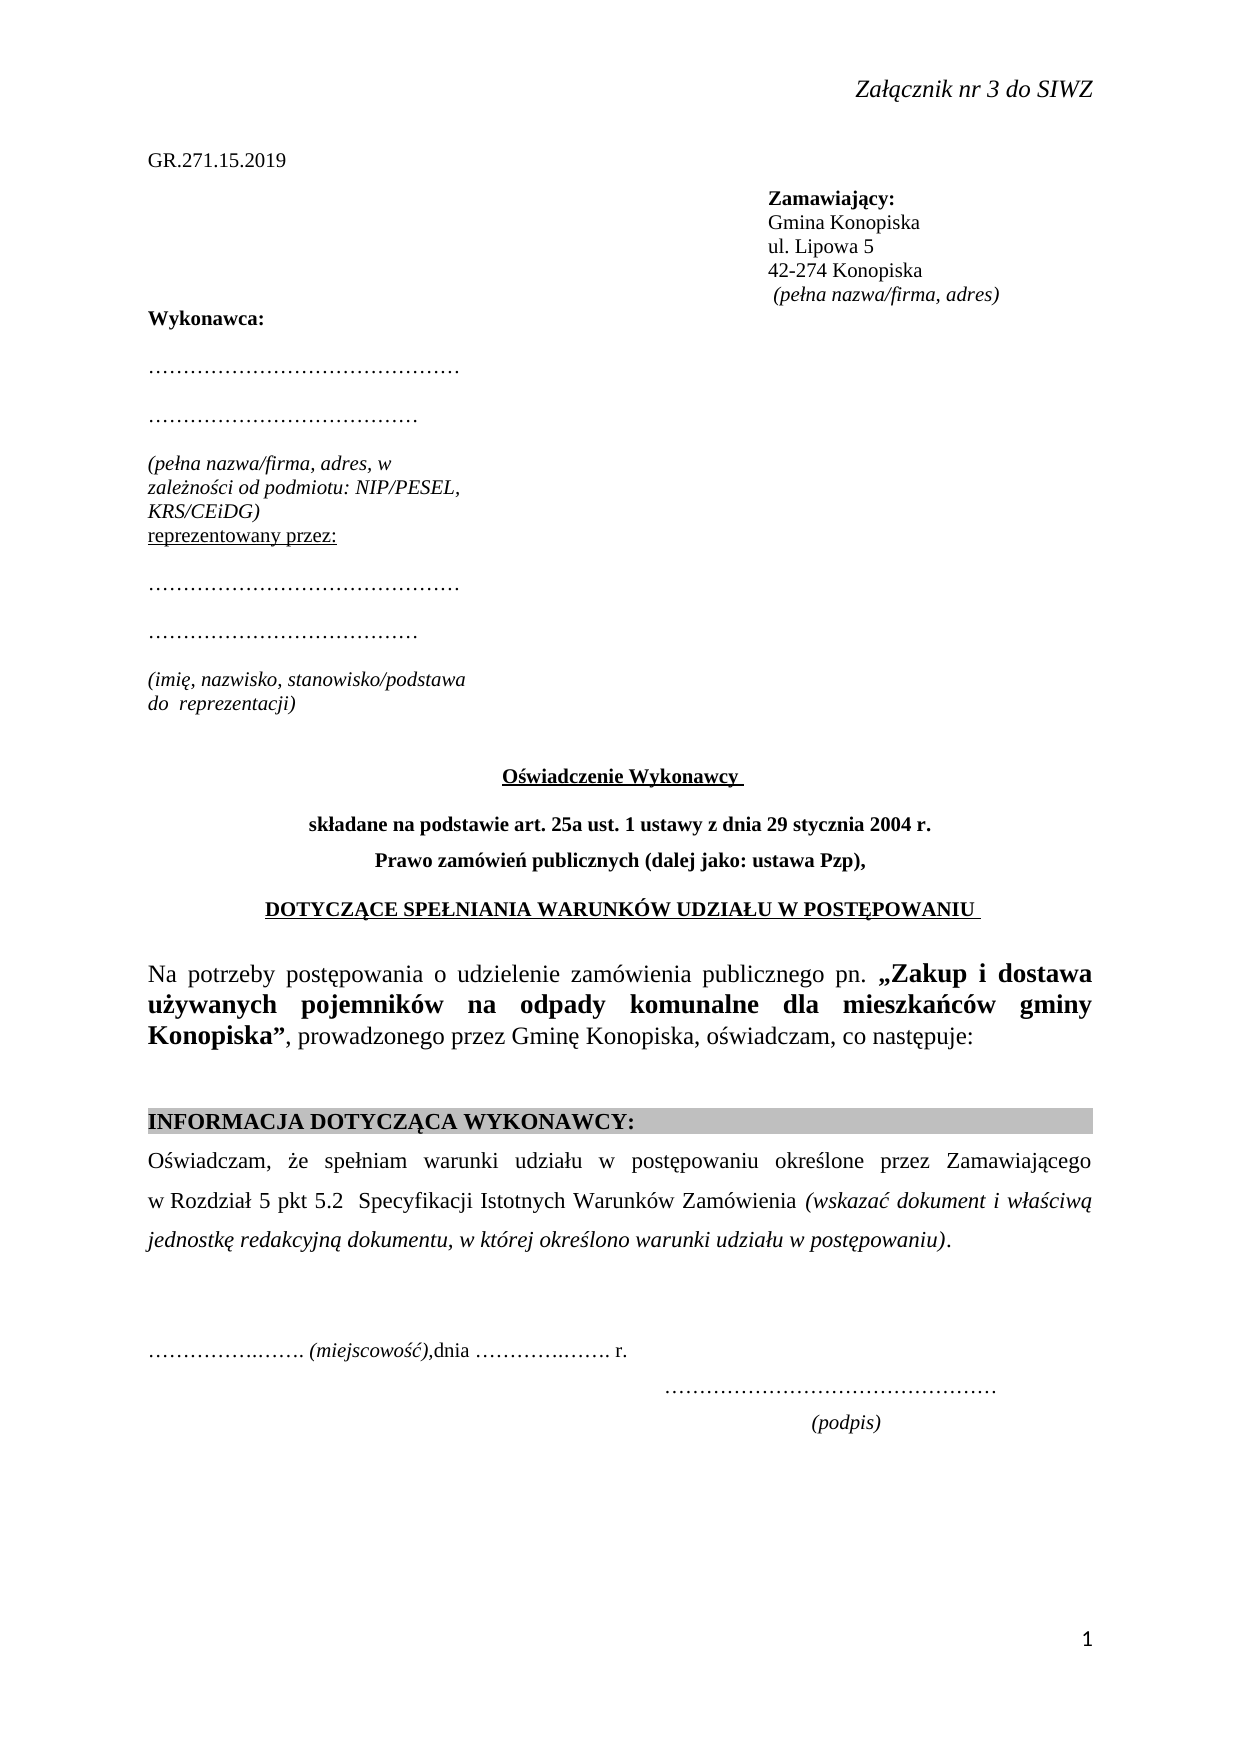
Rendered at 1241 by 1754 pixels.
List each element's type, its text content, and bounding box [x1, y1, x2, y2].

text Gmina Konopiska [768, 210, 1093, 234]
text DOTYCZĄCE SPEŁNIANIA WARUNKÓW UDZIAŁU W POSTĘPOWANIU [148, 897, 1093, 921]
text Oświadczam, że spełniam warunki udziału w postępowaniu określone przez Zamawiającego w Rozdział 5 pkt 5.2 Specyfikacji Istotnych Warunków Zamówienia (wskazać dokument i właściwą jednostkę redakcyjną dokumentu, w której określono warunki udziału w postępowaniu). [148, 1147, 1093, 1252]
text 42-274 Konopiska [768, 258, 1093, 282]
text …………….……. (miejscowość),dnia ………….……. r. [148, 1338, 1093, 1362]
text reprezentowany przez: [148, 523, 1093, 547]
text ………………………………………… [148, 1374, 1093, 1398]
text GR.271.15.2019 [148, 148, 1093, 172]
text Wykonawca: [148, 306, 1093, 330]
text Zamawiający: [694, 186, 1093, 210]
text Prawo zamówień publicznych (dalej jako: ustawa Pzp), [148, 848, 1093, 872]
text INFORMACJA DOTYCZĄCA WYKONAWCY: [148, 1108, 1093, 1134]
text (pełna nazwa/firma, adres) [768, 282, 1093, 306]
text (imię, nazwisko, stanowisko/podstawa do reprezentacji) [148, 667, 472, 715]
text ul. Lipowa 5 [768, 234, 1093, 258]
text (podpis) [738, 1410, 1093, 1434]
text ………………………………………………………………………… [148, 571, 472, 643]
text Na potrzeby postępowania o udzielenie zamówienia publicznego pn. „Zakup i dostawa używanych pojemników na odpady komunalne dla mieszkańców gminy Konopiska”, prowadzonego przez Gminę Konopiska, oświadczam, co następuje: [148, 957, 1093, 1050]
text (pełna nazwa/firma, adres, w zależności od podmiotu: NIP/PESEL, KRS/CEiDG) [148, 451, 472, 523]
text Oświadczenie Wykonawcy [148, 763, 1093, 788]
text ………………………………………………………………………… [148, 354, 472, 427]
text składane na podstawie art. 25a ust. 1 ustawy z dnia 29 stycznia 2004 r. [148, 812, 1093, 836]
